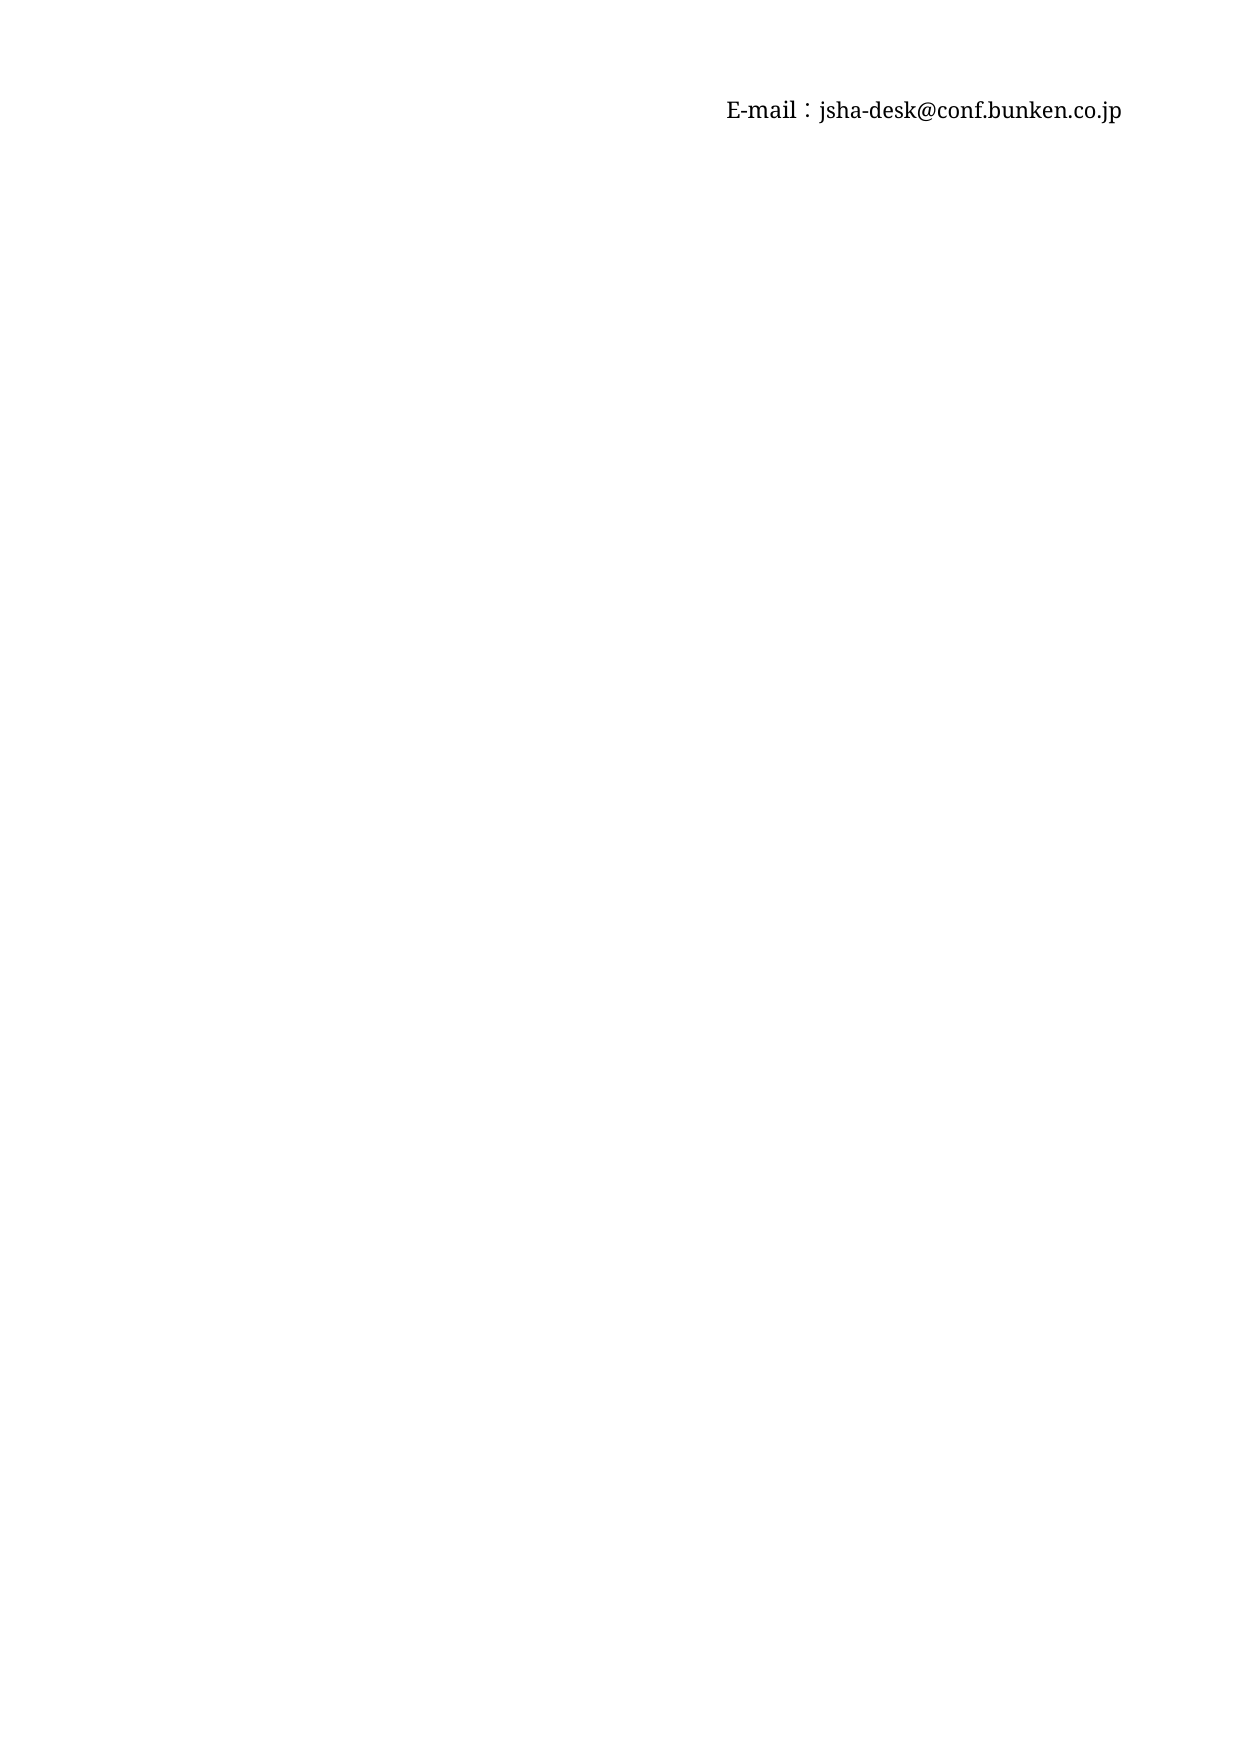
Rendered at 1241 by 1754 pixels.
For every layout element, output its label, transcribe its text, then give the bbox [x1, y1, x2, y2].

text E-mail：jsha-desk@conf.bunken.co.jp [118, 89, 1122, 127]
